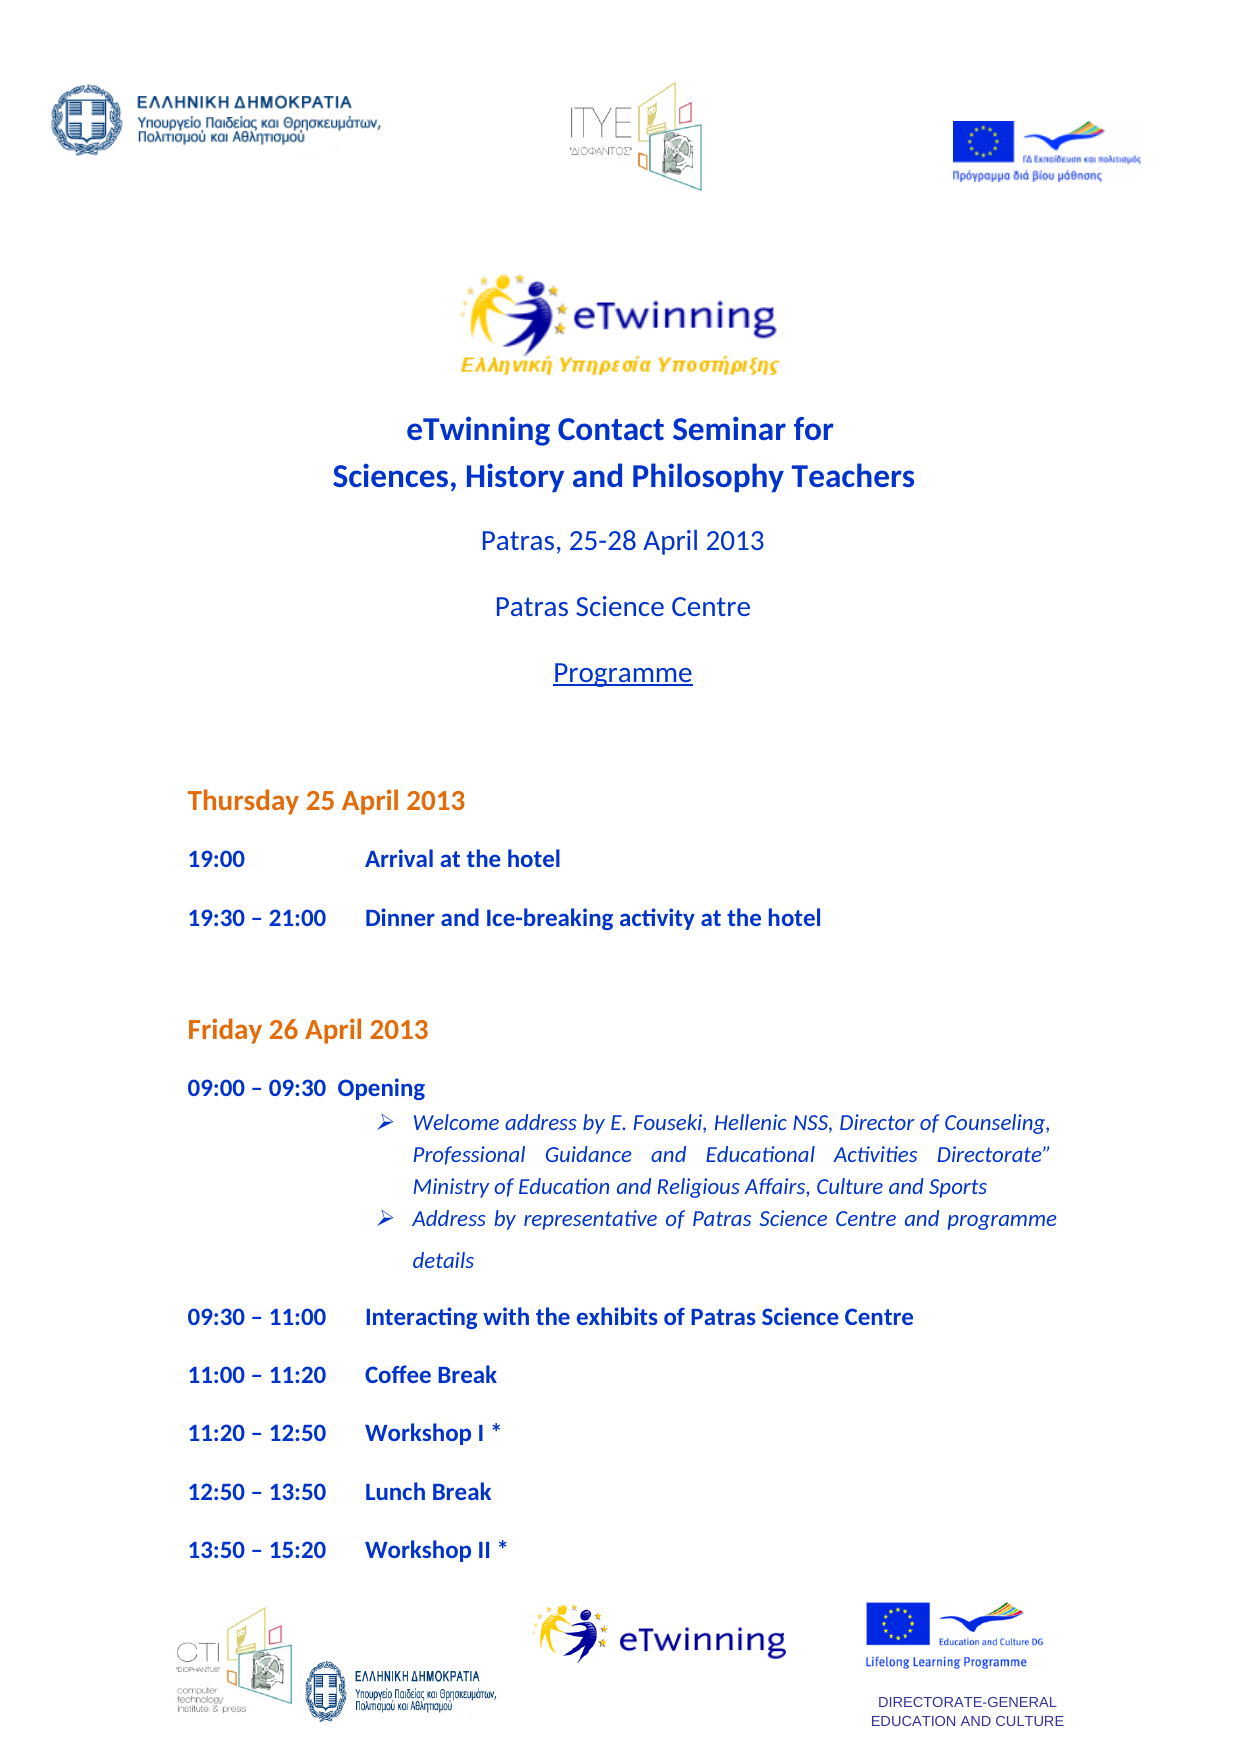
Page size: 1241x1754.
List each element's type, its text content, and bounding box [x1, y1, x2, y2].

list Address by representative of Patras Science Centre and programme details [375, 1204, 1058, 1274]
text Patras, 25-28 April 2013 [187, 522, 1058, 558]
text 11:20 – 12:50 Workshop I * [187, 1417, 1058, 1448]
text 11:00 – 11:20 Coffee Break [187, 1359, 1058, 1390]
picture [863, 1599, 1044, 1673]
text Thursday 25 April 2013 [187, 782, 1053, 817]
text 09:30 – 11:00 Interacting with the exhibits of Patras Science Centre [187, 1301, 1058, 1332]
text 09:00 – 09:30 Opening [187, 1073, 1053, 1103]
list Welcome address by E. Fouseki, Hellenic NSS, Director of Counseling, Professional Guidance and Educational Activities Directorate” Ministry of Education and Religious Affairs, Culture and Sports [375, 1108, 1053, 1200]
text Patras Science Centre [187, 588, 1058, 624]
text 13:50 – 15:20 Workshop II * [187, 1534, 1058, 1564]
text 19:30 – 21:00 Dinner and Ice-breaking activity at the hotel [187, 902, 1058, 932]
picture [48, 81, 393, 158]
text 12:50 – 13:50 Lunch Break [187, 1476, 1058, 1506]
picture [457, 273, 783, 383]
picture [526, 1598, 612, 1664]
picture [557, 65, 708, 199]
text Friday 26 April 2013 [187, 1011, 1053, 1046]
picture [617, 1620, 789, 1663]
picture [953, 121, 1141, 182]
picture [162, 1599, 500, 1723]
text 19:00 Arrival at the hotel [187, 844, 1058, 874]
text eTwinning Contact Seminar for Sciences, History and Philosophy Teachers [187, 408, 1053, 495]
text Programme [187, 654, 1058, 690]
